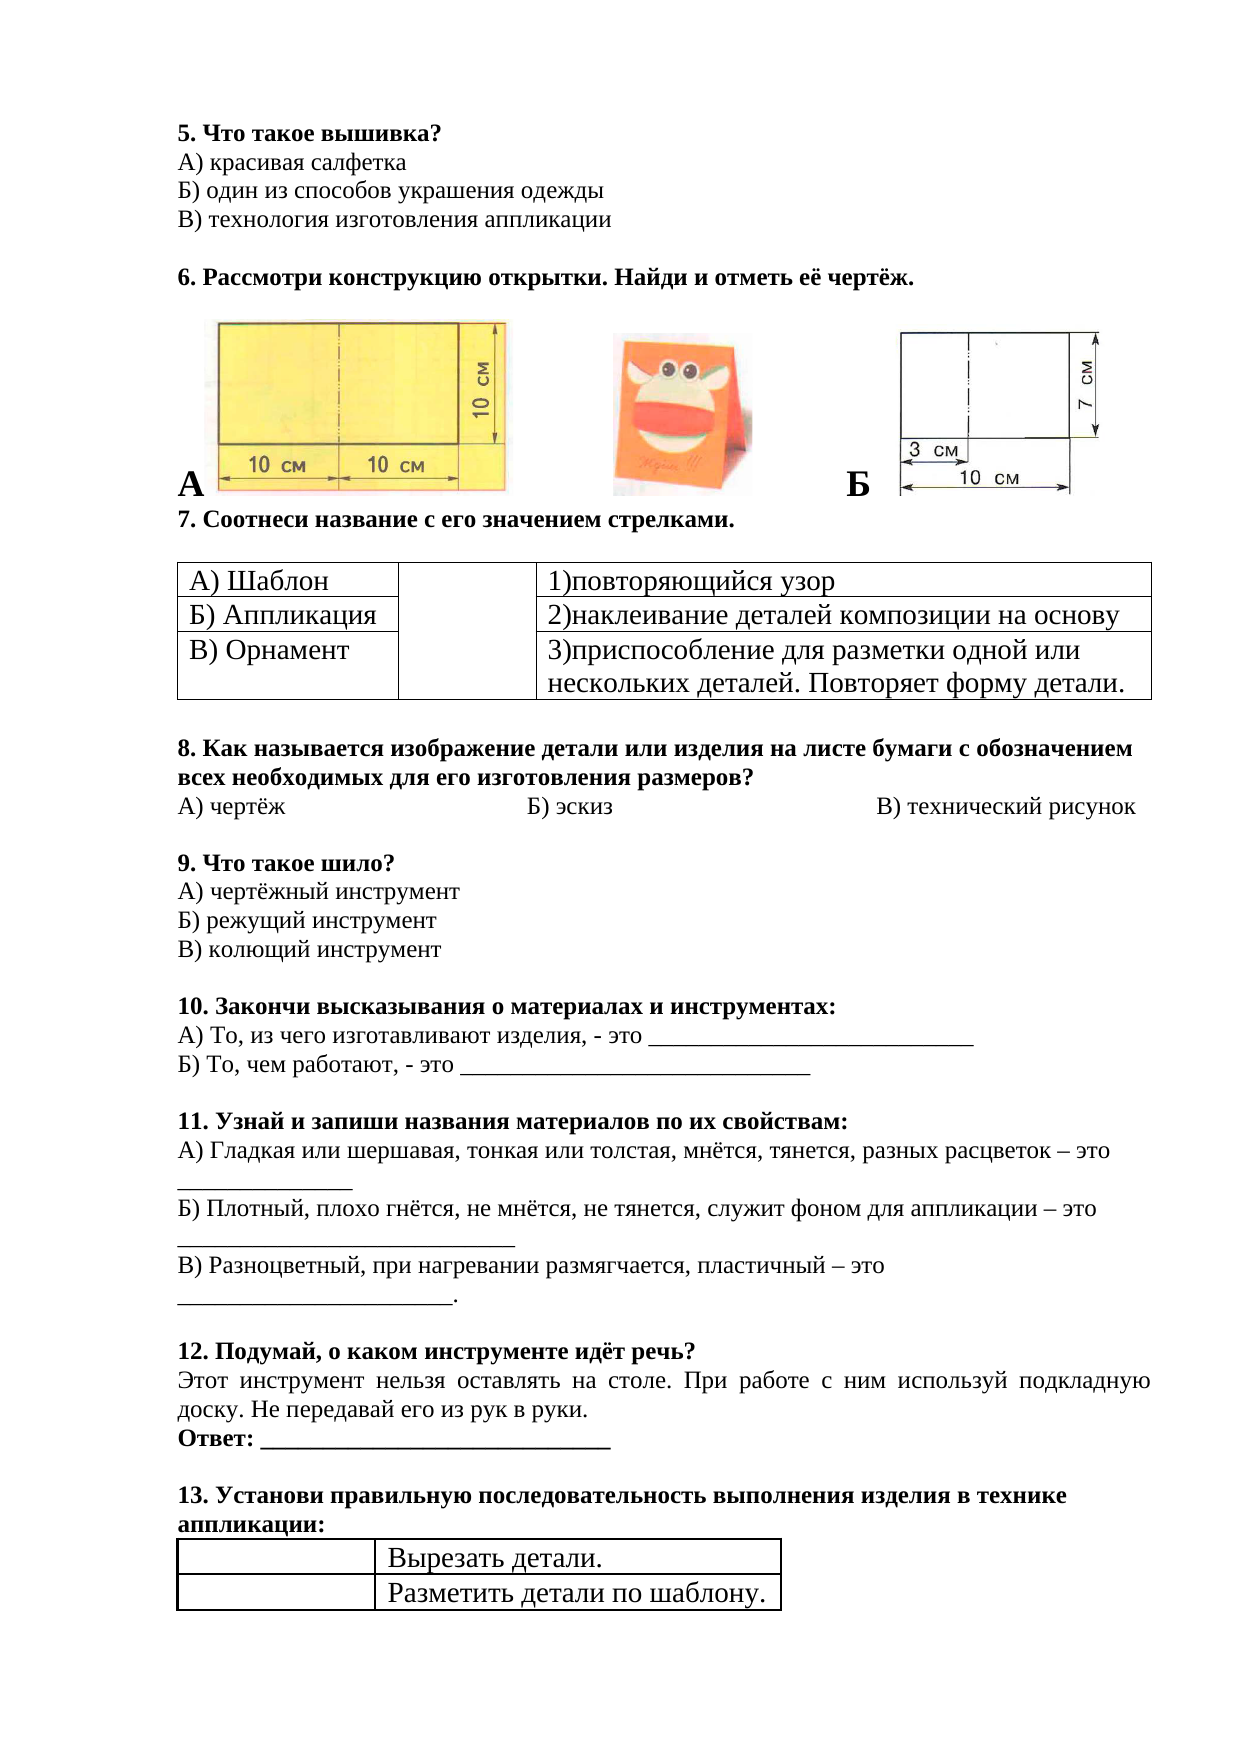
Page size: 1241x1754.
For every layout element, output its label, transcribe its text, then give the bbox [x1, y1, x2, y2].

table_header А) Шаблон [178, 563, 398, 596]
text 11. Узнай и запиши названия материалов по их свойствам: [177, 1106, 1152, 1135]
table_header Вырезать детали. [376, 1540, 780, 1573]
text А) То, из чего изготавливают изделия, - это __________________________ [177, 1020, 1152, 1049]
text 5. Что такое вышивка? [177, 118, 1152, 147]
table_cell [179, 1575, 374, 1609]
text В) технология изготовления аппликации [177, 204, 1152, 233]
text 10. Закончи высказывания о материалах и инструментах: [177, 991, 1152, 1020]
text 6. Рассмотри конструкцию открытки. Найди и отметь её чертёж. [177, 262, 1152, 291]
table_cell 3)приспособление для разметки одной или нескольких деталей. Повторяет форму детали. [537, 632, 1151, 699]
table_header [399, 563, 536, 699]
text А) Гладкая или шершавая, тонкая или толстая, мнётся, тянется, разных расцветок – это ______________ [177, 1135, 1152, 1193]
table_header [179, 1540, 374, 1573]
text Б) То, чем работают, - это ____________________________ [177, 1049, 1152, 1078]
text Этот инструмент нельзя оставлять на столе. При работе с ним используй подкладную доску. Не передавай его из рук в руки. [177, 1365, 1152, 1423]
text В) колющий инструмент [177, 934, 1152, 963]
table_cell Б) Аппликация [178, 597, 398, 631]
text 13. Установи правильную последовательность выполнения изделия в технике аппликации: [177, 1480, 1152, 1538]
text Ответ: ____________________________ [177, 1423, 1152, 1451]
table_cell Разметить детали по шаблону. [376, 1575, 780, 1609]
text Б) Плотный, плохо гнётся, не мнётся, не тянется, служит фоном для аппликации – это ___________________________ [177, 1193, 1152, 1250]
text 8. Как называется изображение детали или изделия на листе бумаги с обозначением всех необходимых для его изготовления размеров? [177, 733, 1152, 791]
text Б) режущий инструмент [177, 905, 1152, 934]
text 12. Подумай, о каком инструменте идёт речь? [177, 1336, 1152, 1365]
text А Б [177, 319, 1152, 504]
table_cell 2)наклеивание деталей композиции на основу [537, 597, 1151, 631]
text Б) один из способов украшения одежды [177, 176, 1152, 204]
text А) чертёж [177, 791, 453, 820]
text А) чертёжный инструмент [177, 876, 1152, 905]
text А) красивая салфетка [177, 147, 1152, 176]
table_cell В) Орнамент [178, 632, 398, 699]
text 9. Что такое шило? [177, 848, 1152, 876]
text 7. Соотнеси название с его значением стрелками. [177, 504, 1152, 533]
table_header 1)повторяющийся узор [537, 563, 1151, 596]
text Б) эскиз [527, 791, 802, 848]
text В) технический рисунок [876, 791, 1152, 820]
text В) Разноцветный, при нагревании размягчается, пластичный – это ______________________. [177, 1250, 1152, 1308]
